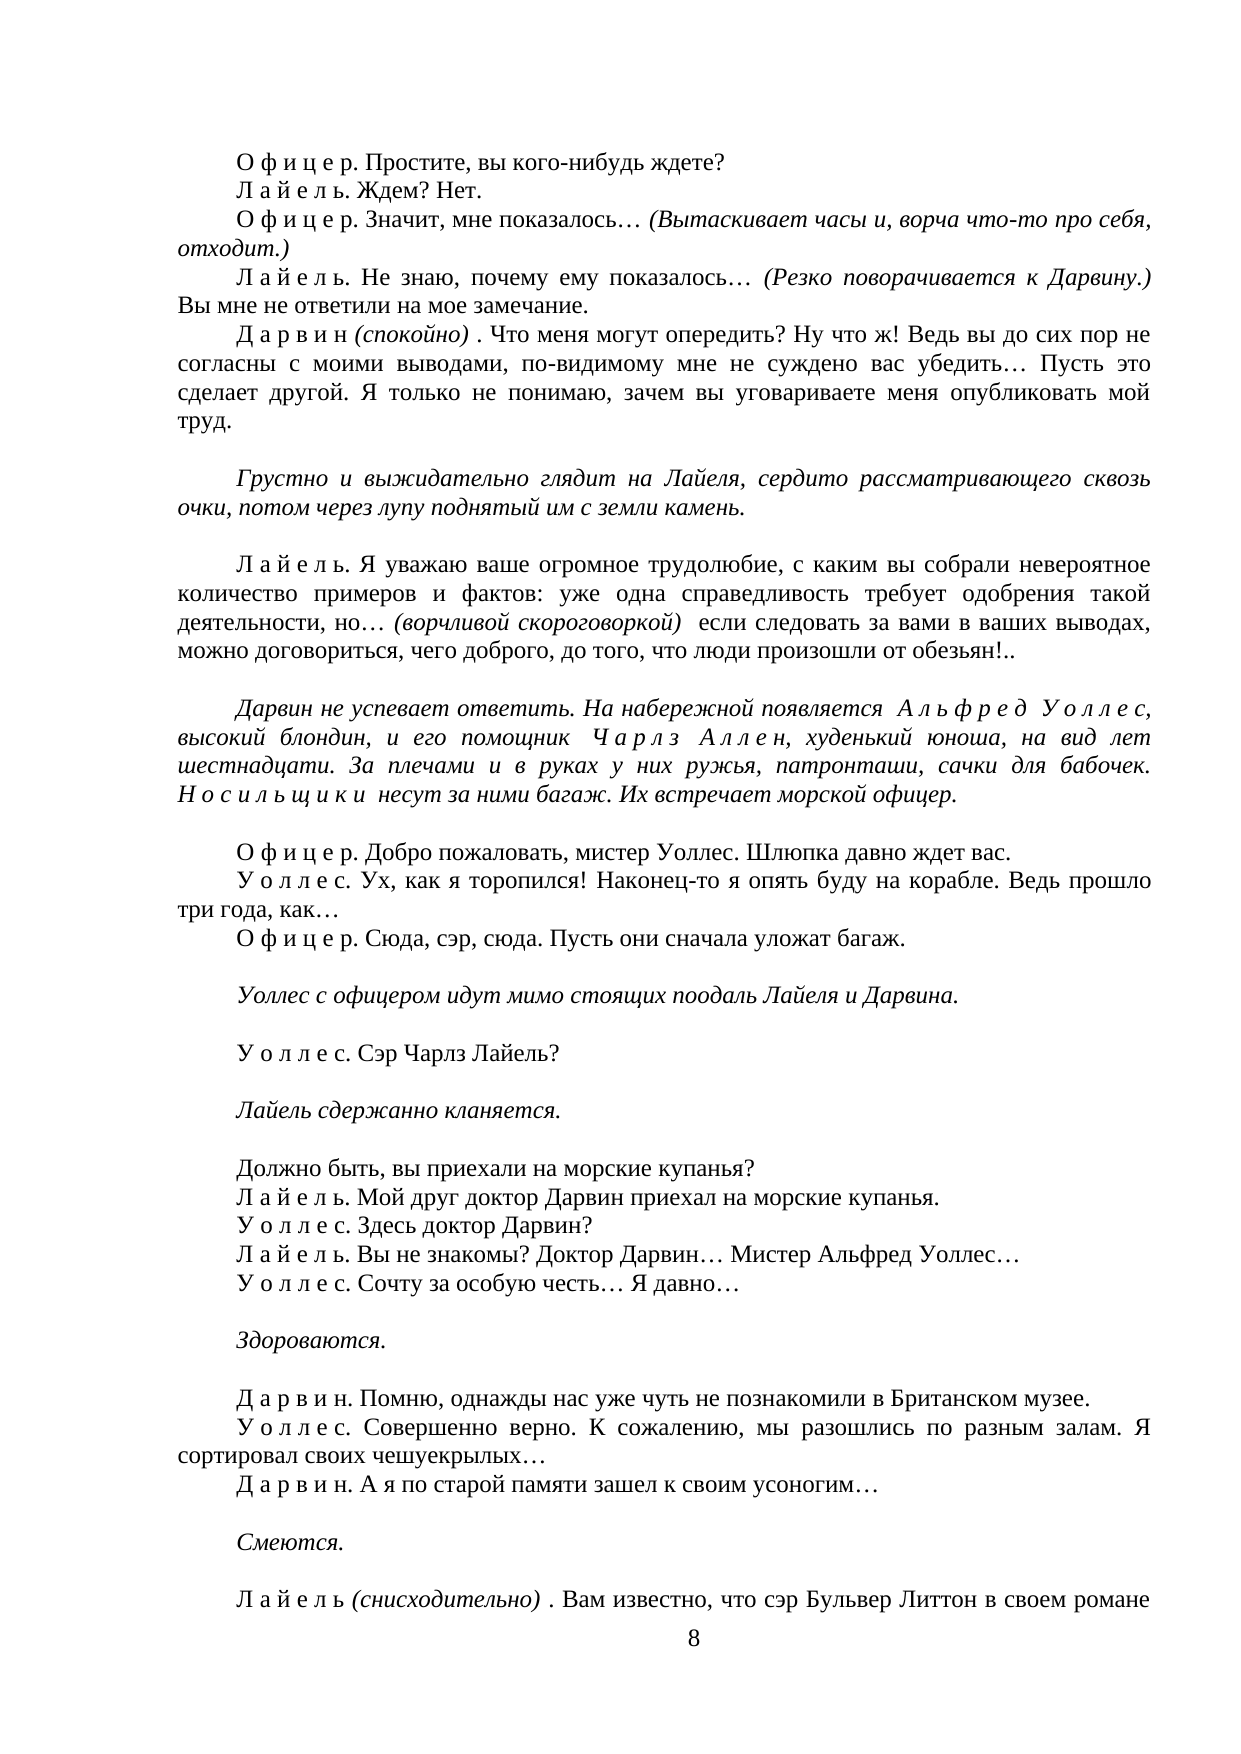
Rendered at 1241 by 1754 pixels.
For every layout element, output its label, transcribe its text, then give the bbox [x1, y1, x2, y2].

text У о л л е с. Совершенно верно. К сожалению, мы разошлись по разным залам. Я сортировал своих чешуекрылых… [177, 1412, 1152, 1469]
text Уоллес с офицером идут мимо стоящих поодаль Лайеля и Дарвина. [177, 981, 1152, 1009]
text Дарвин не успевает ответить. На набережной появляется А л ь ф р е д У о л л е с, высокий блондин, и его помощник Ч а р л з А л л е н, худенький юноша, на вид лет шестнадцати. За плечами и в руках у них ружья, патронташи, сачки для бабочек. Н о с и л ь щ и к и несут за ними багаж. Их встречает морской офицер. [177, 693, 1152, 808]
text Смеются. [177, 1527, 1152, 1556]
text Л а й е л ь. Вы не знакомы? Доктор Дарвин… Мистер Альфред Уоллес… [177, 1239, 1152, 1268]
text Лайель сдержанно кланяется. [177, 1096, 1152, 1124]
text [177, 1584, 1152, 1613]
text Должно быть, вы приехали на морские купанья? [177, 1153, 1152, 1182]
text У о л л е с. Сэр Чарлз Лайель? [177, 1038, 1152, 1067]
text О ф и ц е р. Добро пожаловать, мистер Уоллес. Шлюпка давно ждет вас. [177, 837, 1152, 866]
text Л а й е л ь. Не знаю, почему ему показалось… (Резко поворачивается к Дарвину.) Вы мне не ответили на мое замечание. [177, 262, 1152, 319]
text Здороваются. [177, 1326, 1152, 1354]
text О ф и ц е р. Значит, мне показалось… (Вытаскивает часы и, ворча что-то про себя, отходит.) [177, 204, 1152, 262]
text У о л л е с. Ух, как я торопился! Наконец-то я опять буду на корабле. Ведь прошло три года, как… [177, 866, 1152, 923]
text Грустно и выжидательно глядит на Лайеля, сердито рассматривающего сквозь очки, потом через лупу поднятый им с земли камень. [177, 463, 1152, 521]
text Л а й е л ь. Ждем? Нет. [177, 176, 1152, 204]
text О ф и ц е р. Сюда, сэр, сюда. Пусть они сначала уложат багаж. [177, 923, 1152, 952]
text Л а й е л ь. Мой друг доктор Дарвин приехал на морские купанья. [177, 1182, 1152, 1211]
text Д а р в и н. Помню, однажды нас уже чуть не познакомили в Британском музее. [177, 1383, 1152, 1412]
text У о л л е с. Сочту за особую честь… Я давно… [177, 1268, 1152, 1297]
text Д а р в и н (спокойно) . Что меня могут опередить? Ну что ж! Ведь вы до сих пор не согласны с моими выводами, по-видимому мне не суждено вас убедить… Пусть это сделает другой. Я только не понимаю, зачем вы уговариваете меня опубликовать мой труд. [177, 319, 1152, 434]
text У о л л е с. Здесь доктор Дарвин? [177, 1211, 1152, 1239]
text Д а р в и н. А я по старой памяти зашел к своим усоногим… [177, 1469, 1152, 1498]
text Л а й е л ь. Я уважаю ваше огромное трудолюбие, с каким вы собрали невероятное количество примеров и фактов: уже одна справедливость требует одобрения такой деятельности, но… (ворчливой скороговоркой) если следовать за вами в ваших выводах, можно договориться, чего доброго, до того, что люди произошли от обезьян!.. [177, 549, 1152, 664]
text О ф и ц е р. Простите, вы кого-нибудь ждете? [177, 147, 1152, 176]
